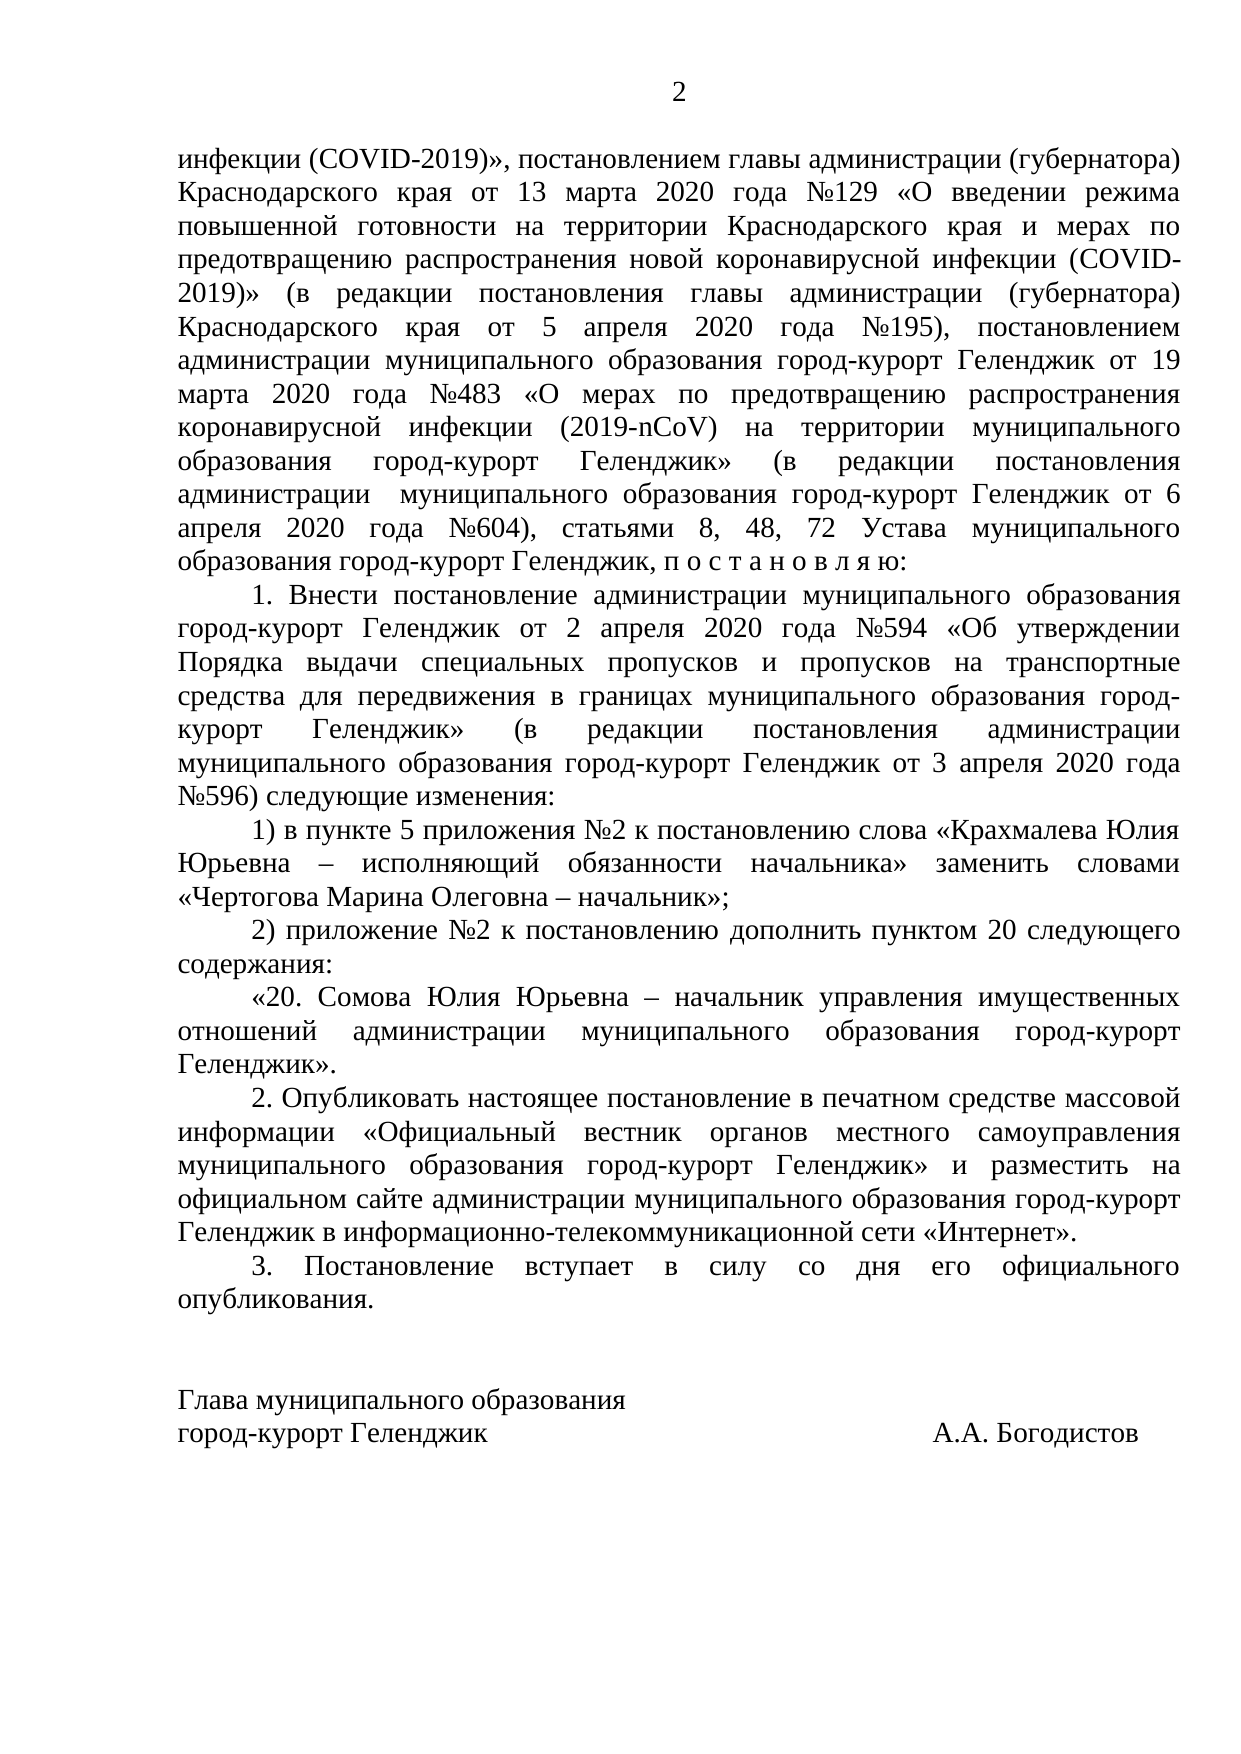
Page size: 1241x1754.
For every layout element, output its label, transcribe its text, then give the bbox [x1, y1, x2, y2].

text 1) в пункте 5 приложения №2 к постановлению слова «Крахмалева Юлия Юрьевна – исполняющий обязанности начальника» заменить словами «Чертогова Марина Олеговна – начальник»; [177, 812, 1181, 912]
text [177, 141, 1181, 577]
text 3. Постановление вступает в силу со дня его официального опубликования. [177, 1248, 1181, 1315]
text город-курорт Геленджик А.А. Богодистов [177, 1416, 1181, 1449]
text «20. Сомова Юлия Юрьевна – начальник управления имущественных отношений администрации муниципального образования город-курорт Геленджик». [177, 979, 1181, 1080]
text 1. Внести постановление администрации муниципального образования город-курорт Геленджик от 2 апреля 2020 года №594 «Об утверждении Порядка выдачи специальных пропусков и пропусков на транспортные средства для передвижения в границах муниципального образования город-курорт Геленджик» (в редакции постановления администрации муниципального образования город-курорт Геленджик от 3 апреля 2020 года №596) следующие изменения: [177, 577, 1181, 812]
text 2. Опубликовать настоящее постановление в печатном средстве массовой информации «Официальный вестник органов местного самоуправления муниципального образования город-курорт Геленджик» и разместить на официальном сайте администрации муниципального образования город-курорт Геленджик в информационно-телекоммуникационной сети «Интернет». [177, 1080, 1181, 1248]
text 2) приложение №2 к постановлению дополнить пунктом 20 следующего содержания: [177, 912, 1181, 979]
text Глава муниципального образования [177, 1382, 1181, 1416]
